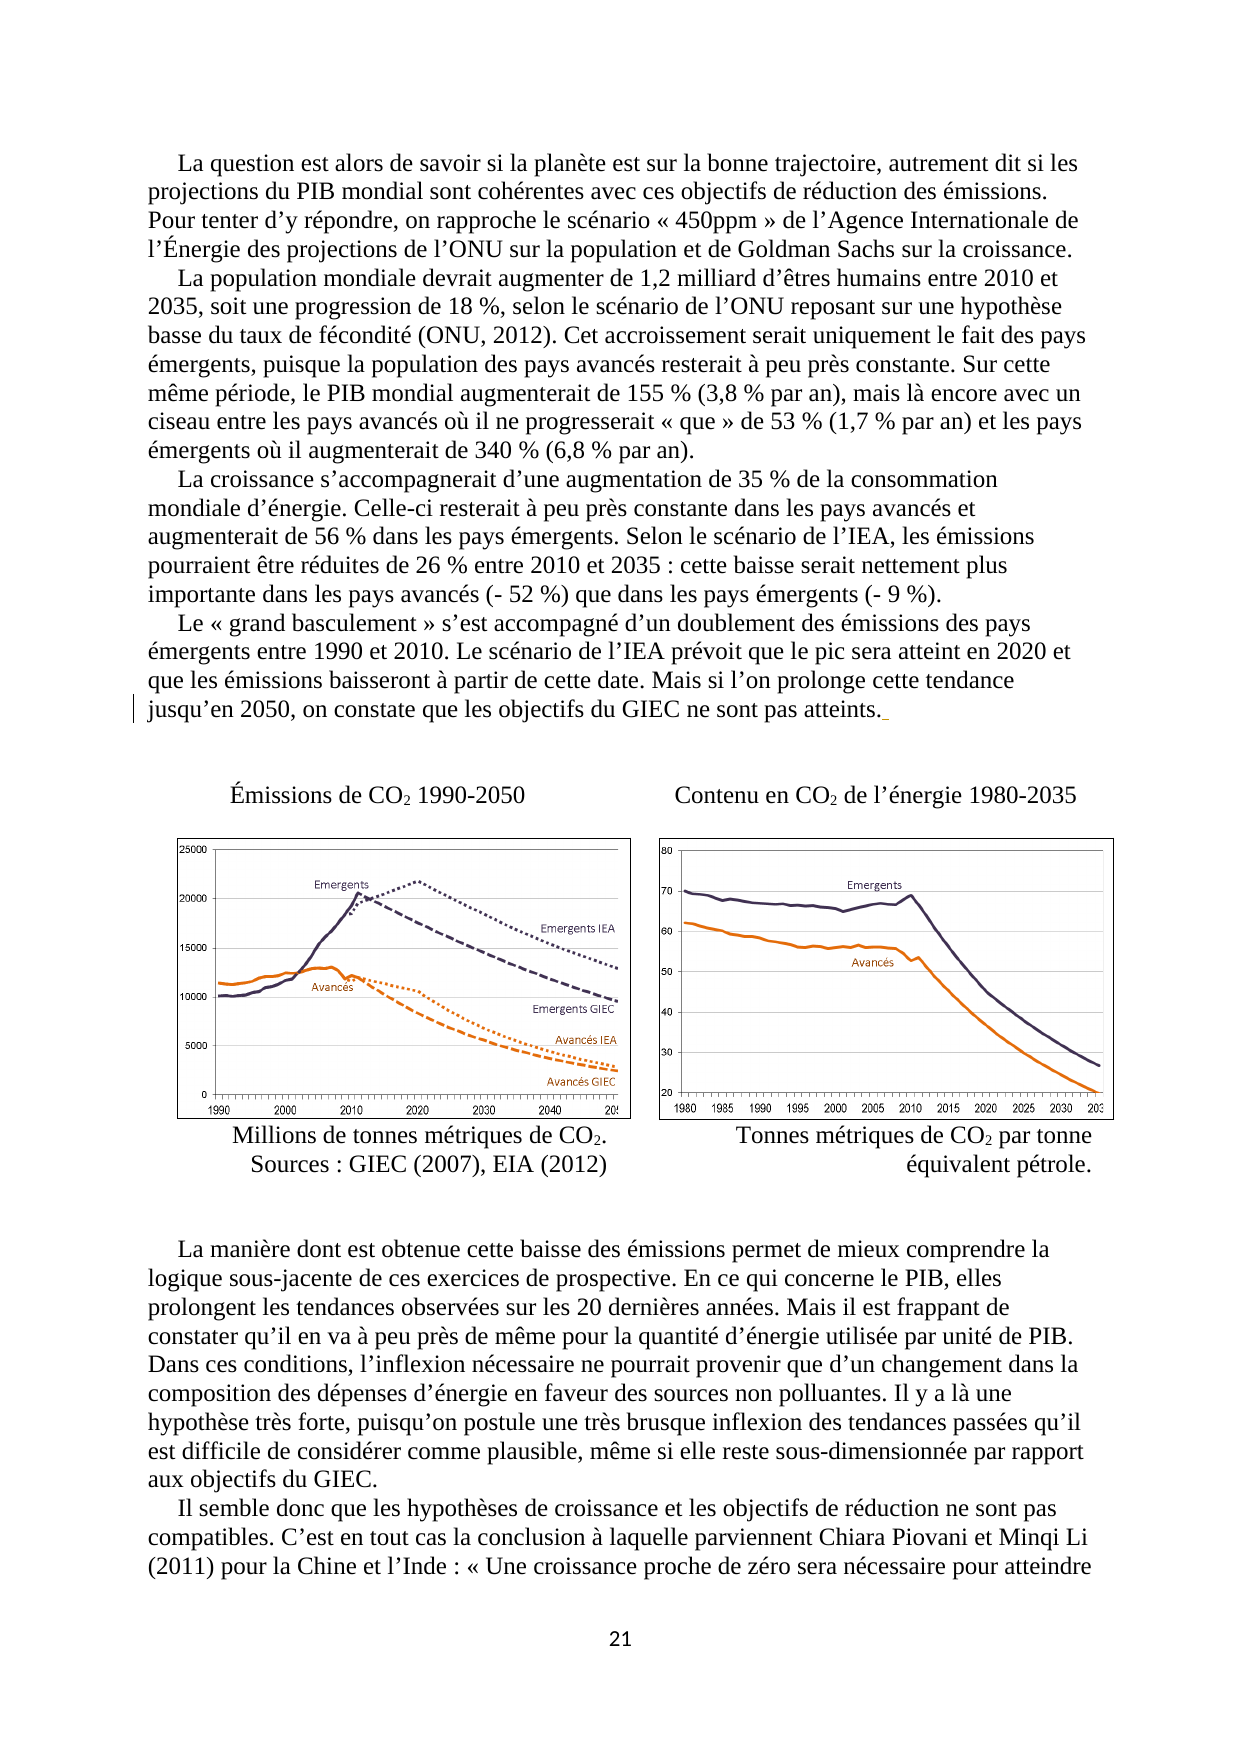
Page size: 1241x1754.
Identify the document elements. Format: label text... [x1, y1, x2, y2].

table_cell [136, 838, 618, 1120]
table_header Émissions de CO2 1990-2050 [136, 751, 618, 838]
text La population mondiale devrait augmenter de 1,2 milliard d’êtres humains entre 2010 et 2035, soit une progression de 18 %, selon le scénario de l’ONU reposant sur une hypothèse basse du taux de fécondité (ONU, 2012). Cet accroissement serait uniquement le fait des pays émergents, puisque la population des pays avancés resterait à peu près constante. Sur cette même période, le PIB mondial augmenterait de 155 % (3,8 % par an), mais là encore avec un ciseau entre les pays avancés où il ne progresserait « que » de 53 % (1,7 % par an) et les pays émergents où il augmenterait de 340 % (6,8 % par an). [148, 263, 1093, 464]
text Le « grand basculement » s’est accompagné d’un doublement des émissions des pays émergents entre 1990 et 2010. Le scénario de l’IEA prévoit que le pic sera atteint en 2020 et que les émissions baisseront à partir de cette date. Mais si l’on prolonge cette tendance jusqu’en 2050, on constate que les objectifs du GIEC ne sont pas atteints. [148, 608, 1093, 723]
table_cell Tonnes métriques de CO2 par tonne équivalent pétrole. [618, 1120, 1103, 1206]
table_cell [618, 838, 659, 1120]
picture [178, 839, 619, 1118]
picture [660, 839, 1104, 1119]
text La croissance s’accompagnerait d’une augmentation de 35 % de la consommation mondiale d’énergie. Celle-ci resterait à peu près constante dans les pays avancés et augmenterait de 56 % dans les pays émergents. Selon le scénario de l’IEA, les émissions pourraient être réduites de 26 % entre 2010 et 2035 : cette baisse serait nettement plus importante dans les pays avancés (- 52 %) que dans les pays émergents (- 9 %). [148, 464, 1093, 608]
text La manière dont est obtenue cette baisse des émissions permet de mieux comprendre la logique sous-jacente de ces exercices de prospective. En ce qui concerne le PIB, elles prolongent les tendances observées sur les 20 dernières années. Mais il est frappant de constater qu’il en va à peu près de même pour la quantité d’énergie utilisée par unité de PIB. Dans ces conditions, l’inflexion nécessaire ne pourrait provenir que d’un changement dans la composition des dépenses d’énergie en faveur des sources non polluantes. Il y a là une hypothèse très forte, puisqu’on postule une très brusque inflexion des tendances passées qu’il est difficile de considérer comme plausible, même si elle reste sous-dimensionnée par rapport aux objectifs du GIEC. [148, 1234, 1093, 1493]
text La question est alors de savoir si la planète est sur la bonne trajectoire, autrement dit si les projections du PIB mondial sont cohérentes avec ces objectifs de réduction des émissions. Pour tenter d’y répondre, on rapproche le scénario « 450ppm » de l’Agence Internationale de l’Énergie des projections de l’ONU sur la population et de Goldman Sachs sur la croissance. [148, 148, 1093, 263]
table_header Contenu en CO2 de l’énergie 1980-2035 [618, 751, 1103, 838]
table_cell Millions de tonnes métriques de CO2. Sources : GIEC (2007), EIA (2012) [136, 1120, 618, 1206]
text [148, 1493, 1093, 1579]
